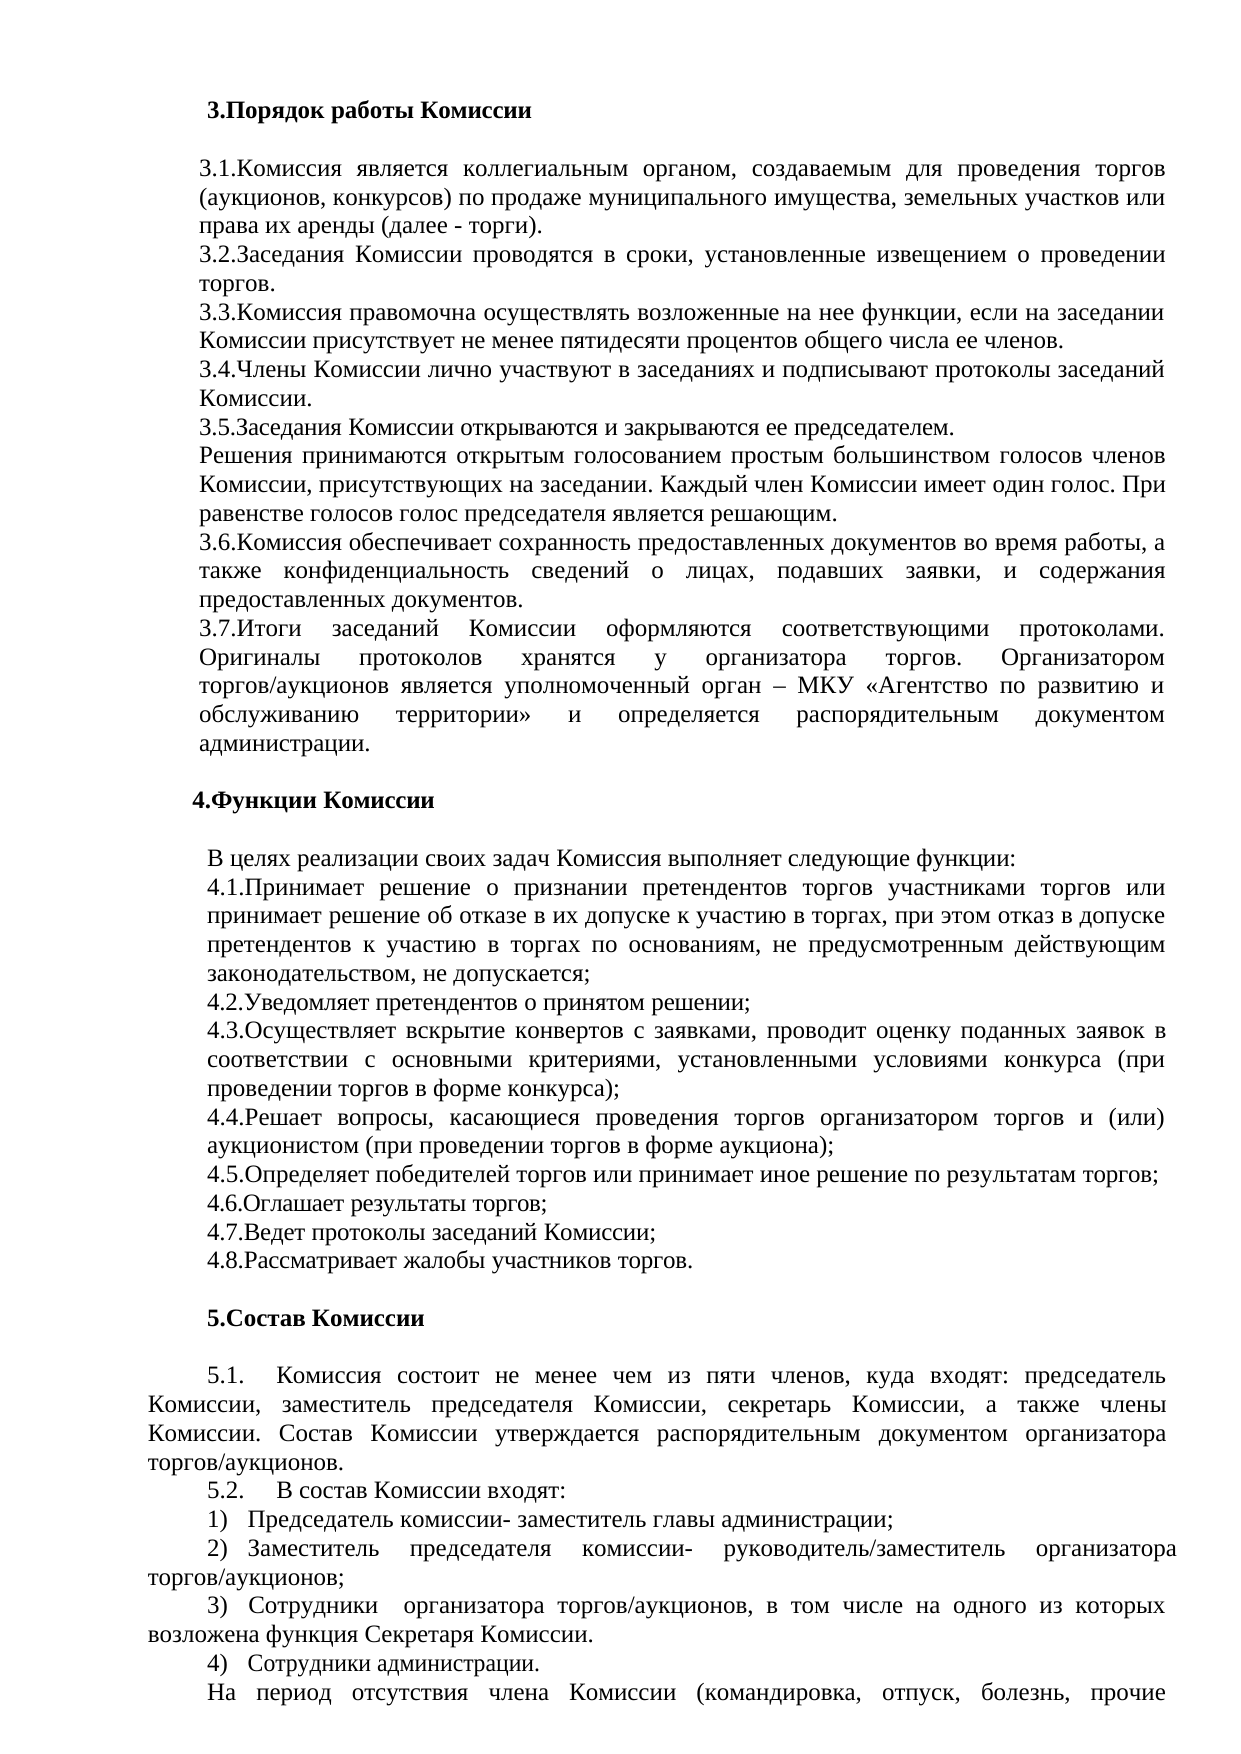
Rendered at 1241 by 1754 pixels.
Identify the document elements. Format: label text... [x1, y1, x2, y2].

list 4.8.Рассматривает жалобы участников торгов. [207, 1245, 1178, 1274]
list 4.6.Оглашает результаты торгов; [207, 1188, 1178, 1217]
text 3.3.Комиссия правомочна осуществлять возложенные на нее функции, если на заседании Комиссии присутствует не менее пятидесяти процентов общего числа ее членов. [199, 297, 1165, 354]
list 4.2.Уведомляет претендентов о принятом решении; [207, 987, 1178, 1015]
list Сотрудники администрации. [148, 1648, 1178, 1677]
list Заместитель председателя комиссии- руководитель/заместитель организатора торгов/аукционов; [148, 1533, 1178, 1590]
subtitle 3.Порядок работы Комиссии [207, 95, 1178, 124]
list 4.3.Осуществляет вскрытие конвертов с заявками, проводит оценку поданных заявок в соответствии с основными критериями, установленными условиями конкурса (при проведении торгов в форме конкурса); [207, 1015, 1166, 1102]
list В состав Комиссии входят: [148, 1475, 1166, 1504]
text 3.7.Итоги заседаний Комиссии оформляются соответствующими протоколами. Оригиналы протоколов хранятся у организатора торгов. Организатором торгов/аукционов является уполномоченный орган – МКУ «Агентство по развитию и обслуживанию территории» и определяется распорядительным документом администрации. [199, 613, 1166, 757]
text 3.1.Комиссия является коллегиальным органом, создаваемым для проведения торгов (аукционов, конкурсов) по продаже муниципального имущества, земельных участков или права их аренды (далее - торги). [199, 153, 1167, 239]
subtitle 5.Состав Комиссии [207, 1303, 1178, 1332]
list Сотрудники организатора торгов/аукционов, в том числе на одного из которых возложена функция Секретаря Комиссии. [148, 1590, 1166, 1648]
list 4.4.Решает вопросы, касающиеся проведения торгов организатором торгов и (или) аукционистом (при проведении торгов в форме аукциона); [207, 1102, 1166, 1159]
list 4.7.Ведет протоколы заседаний Комиссии; [207, 1217, 1178, 1245]
text 3.6.Комиссия обеспечивает сохранность предоставленных документов во время работы, а также конфиденциальность сведений о лицах, подавших заявки, и содержания предоставленных документов. [199, 527, 1166, 613]
list Комиссия состоит не менее чем из пяти членов, куда входят: председатель Комиссии, заместитель председателя Комиссии, секретарь Комиссии, а также члены Комиссии. Состав Комиссии утверждается распорядительным документом организатора торгов/аукционов. [148, 1360, 1166, 1475]
text 3.5.Заседания Комиссии открываются и закрываются ее председателем. [199, 412, 1178, 440]
list 4.5.Определяет победителей торгов или принимает иное решение по результатам торгов; [207, 1159, 1165, 1188]
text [148, 1677, 1166, 1705]
text 3.2.Заседания Комиссии проводятся в сроки, установленные извещением о проведении торгов. [199, 239, 1166, 297]
list 4.1.Принимает решение о признании претендентов торгов участниками торгов или принимает решение об отказе в их допуске к участию в торгах, при этом отказ в допуске претендентов к участию в торгах по основаниям, не предусмотренным действующим законодательством, не допускается; [207, 872, 1166, 987]
text 3.4.Члены Комиссии лично участвуют в заседаниях и подписывают протоколы заседаний Комиссии. [199, 354, 1165, 412]
text Решения принимаются открытым голосованием простым большинством голосов членов Комиссии, присутствующих на заседании. Каждый член Комиссии имеет один голос. При равенстве голосов голос председателя является решающим. [199, 440, 1166, 527]
text В целях реализации своих задач Комиссия выполняет следующие функции: [148, 843, 1178, 872]
list Председатель комиссии- заместитель главы администрации; [148, 1504, 1178, 1533]
subtitle 4.Функции Комиссии [77, 785, 1178, 814]
